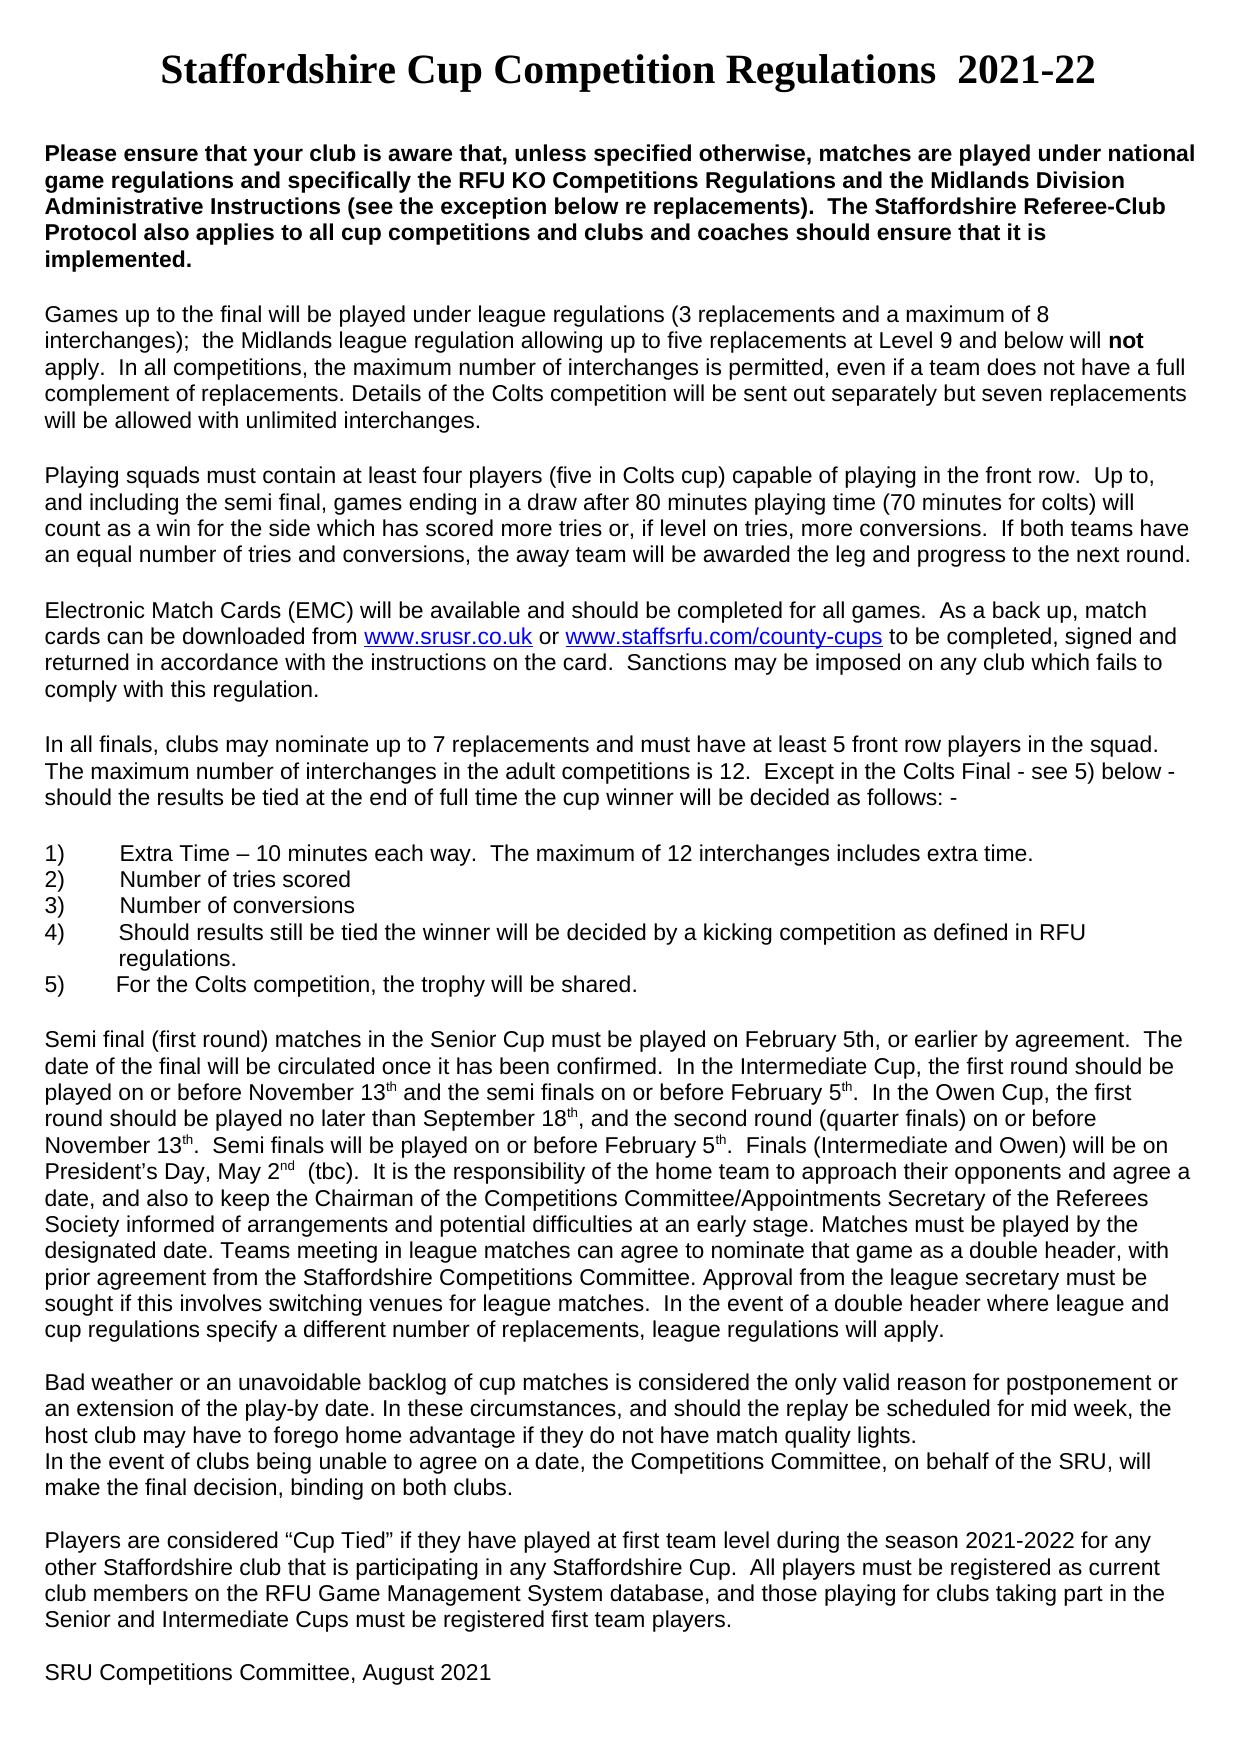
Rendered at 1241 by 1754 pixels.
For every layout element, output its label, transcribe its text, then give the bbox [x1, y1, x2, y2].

text 4) Should results still be tied the winner will be decided by a kicking competition as defined in RFU regulations. [44, 918, 1196, 971]
text Players are considered “Cup Tied” if they have played at first team level during the season 2021-2022 for any other Staffordshire club that is participating in any Staffordshire Cup. All players must be registered as current club members on the RFU Game Management System database, and those playing for clubs taking part in the Senior and Intermediate Cups must be registered first team players. [44, 1527, 1196, 1632]
text 5) For the Colts competition, the trophy will be shared. [44, 971, 1196, 998]
text Playing squads must contain at least four players (five in Colts cup) capable of playing in the front row. Up to, and including the semi final, games ending in a draw after 80 minutes playing time (70 minutes for colts) will count as a win for the side which has scored more tries or, if level on tries, more conversions. If both teams have an equal number of tries and conversions, the away team will be awarded the leg and progress to the next round. [44, 462, 1196, 567]
text 3) Number of conversions [44, 892, 1196, 918]
text Semi final (first round) matches in the Senior Cup must be played on February 5th, or earlier by agreement. The date of the final will be circulated once it has been confirmed. In the Intermediate Cup, the first round should be played on or before November 13th and the semi finals on or before February 5th. In the Owen Cup, the first round should be played no later than September 18th, and the second round (quarter finals) on or before November 13th. Semi finals will be played on or before February 5th. Finals (Intermediate and Owen) will be on President’s Day, May 2nd (tbc). It is the responsibility of the home team to approach their opponents and agree a date, and also to keep the Chairman of the Competitions Committee/Appointments Secretary of the Referees Society informed of arrangements and potential difficulties at an early stage. Matches must be played by the designated date. Teams meeting in league matches can agree to nominate that game as a double header, with prior agreement from the Staffordshire Competitions Committee. Approval from the league secretary must be sought if this involves switching venues for league matches. In the event of a double header where league and cup regulations specify a different number of replacements, league regulations will apply. [44, 1026, 1196, 1343]
text Please ensure that your club is aware that, unless specified otherwise, matches are played under national game regulations and specifically the RFU KO Competitions Regulations and the Midlands Division Administrative Instructions (see the exception below re replacements). The Staffordshire Referee-Club Protocol also applies to all cup competitions and clubs and coaches should ensure that it is implemented. [44, 140, 1196, 272]
text Staffordshire Cup Competition Regulations 2021-22 [0, 44, 1240, 92]
text In the event of clubs being unable to agree on a date, the Competitions Committee, on behalf of the SRU, will make the final decision, binding on both clubs. [44, 1448, 1196, 1501]
text In all finals, clubs may nominate up to 7 replacements and must have at least 5 front row players in the squad. The maximum number of interchanges in the adult competitions is 12. Except in the Colts Final - see 5) below -should the results be tied at the end of full time the cup winner will be decided as follows: - [44, 731, 1196, 810]
text 1) Extra Time – 10 minutes each way. The maximum of 12 interchanges includes extra time. [44, 839, 1196, 866]
text Games up to the final will be played under league regulations (3 replacements and a maximum of 8 interchanges); the Midlands league regulation allowing up to five replacements at Level 9 and below will not apply. In all competitions, the maximum number of interchanges is permitted, even if a team does not have a full complement of replacements. Details of the Colts competition will be sent out separately but seven replacements will be allowed with unlimited interchanges. [44, 301, 1196, 433]
text SRU Competitions Committee, August 2021 [44, 1659, 1196, 1685]
text Electronic Match Cards (EMC) will be available and should be completed for all games. As a back up, match cards can be downloaded from www.srusr.co.uk or www.staffsrfu.com/county-cups to be completed, signed and returned in accordance with the instructions on the card. Sanctions may be imposed on any club which fails to comply with this regulation. [44, 597, 1196, 702]
text 2) Number of tries scored [44, 866, 1196, 892]
text Bad weather or an unavoidable backlog of cup matches is considered the only valid reason for postponement or an extension of the play-by date. In these circumstances, and should the replay be scheduled for mid week, the host club may have to forego home advantage if they do not have match quality lights. [44, 1369, 1196, 1448]
